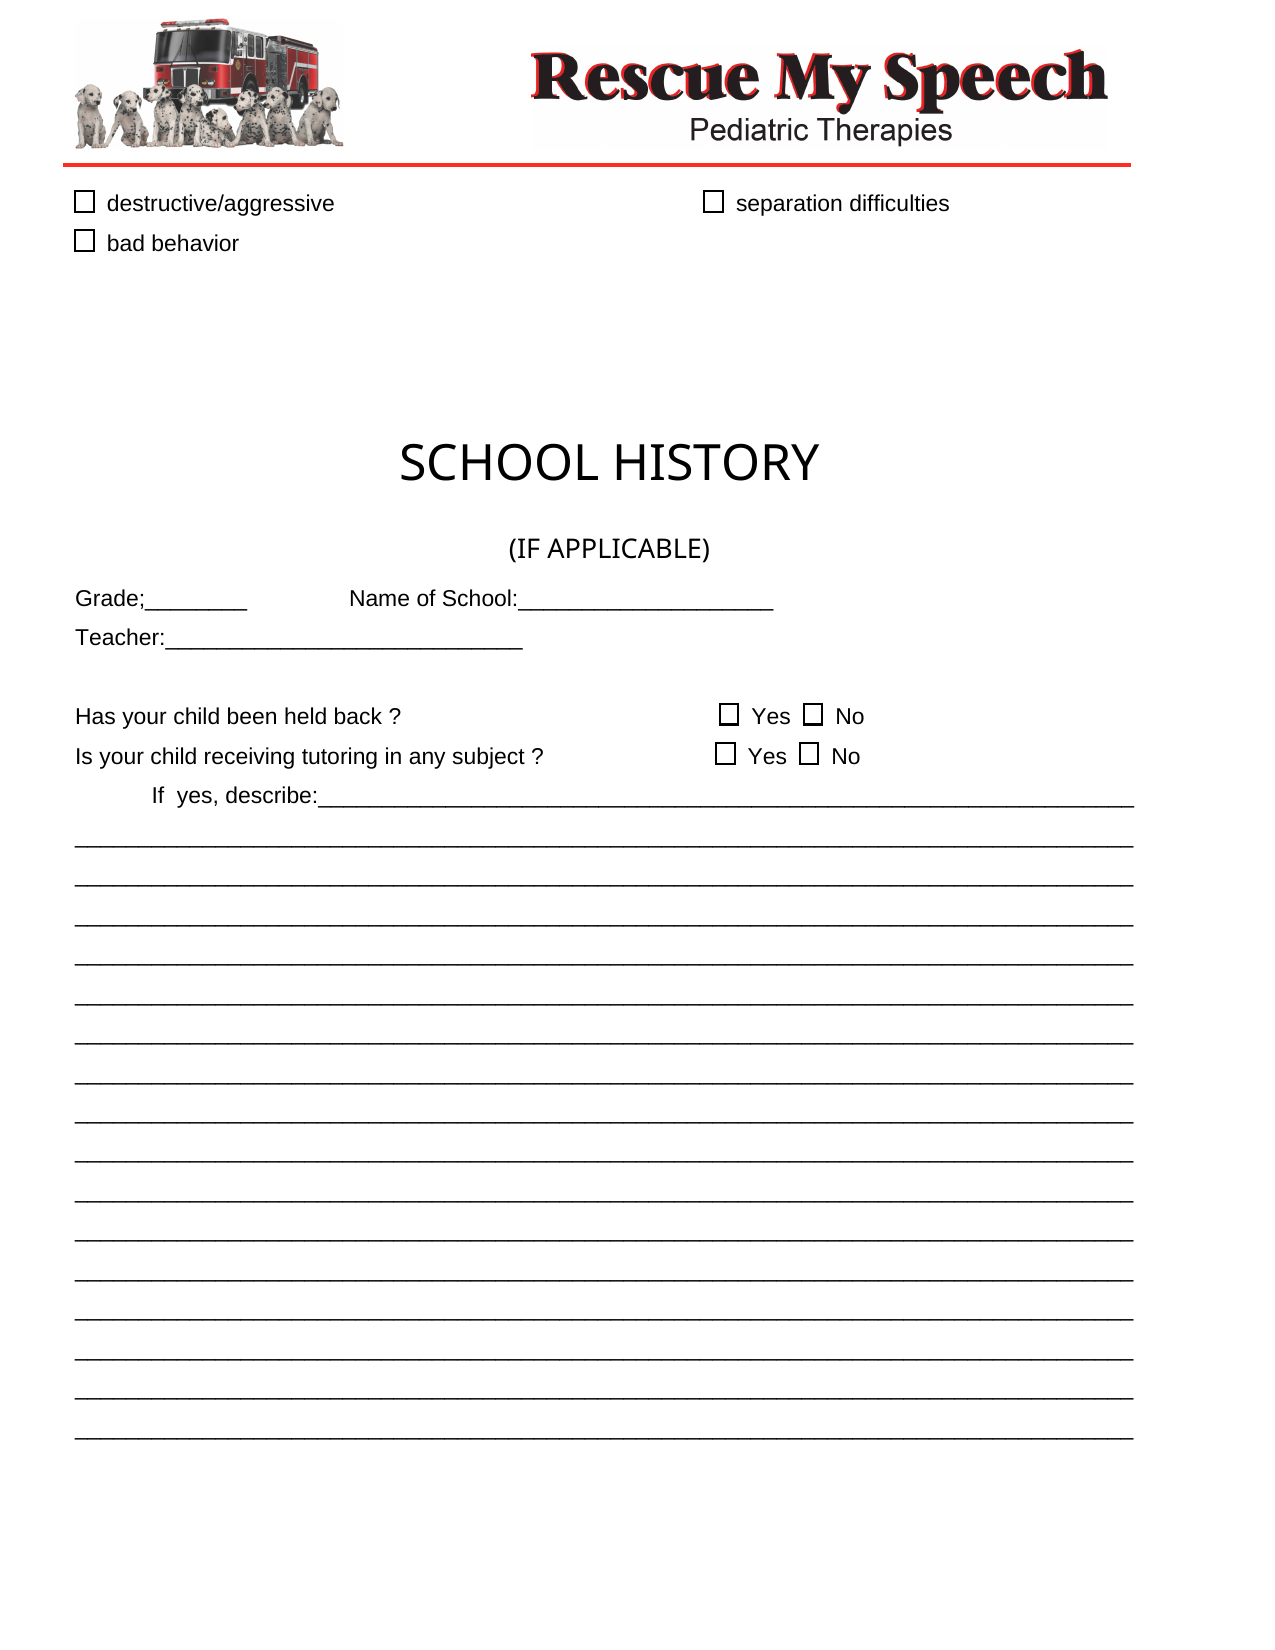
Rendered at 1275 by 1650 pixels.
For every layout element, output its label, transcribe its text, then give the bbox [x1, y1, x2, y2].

text SCHOOL HISTORY [75, 427, 1144, 495]
text Has your child been held back ? Yes No [75, 703, 1144, 729]
text ______________________________________________________________________________________________________________________________________________________________________ [75, 1374, 1144, 1440]
text ______________________________________________________________________________________________________________________________________________________________________ [75, 822, 1144, 887]
text ______________________________________________________________________________________________________________________________________________________________________ [75, 1295, 1144, 1361]
text ______________________________________________________________________________________________________________________________________________________________________ [75, 901, 1144, 966]
picture [531, 44, 1108, 150]
text Grade;________ Name of School:____________________ [75, 585, 1144, 611]
text If yes, describe:________________________________________________________________ [75, 782, 1144, 808]
text ______________________________________________________________________________________________________________________________________________________________________ [75, 1058, 1144, 1124]
text (IF APPLICABLE) [75, 529, 1144, 566]
picture [73, 18, 344, 150]
text ______________________________________________________________________________________________________________________________________________________________________ [75, 1216, 1144, 1282]
text Is your child receiving tutoring in any subject ? Yes No [75, 743, 1144, 769]
text Teacher:____________________________ [75, 624, 1144, 651]
text ______________________________________________________________________________________________________________________________________________________________________ [75, 979, 1144, 1045]
text ______________________________________________________________________________________________________________________________________________________________________ [75, 1137, 1144, 1203]
